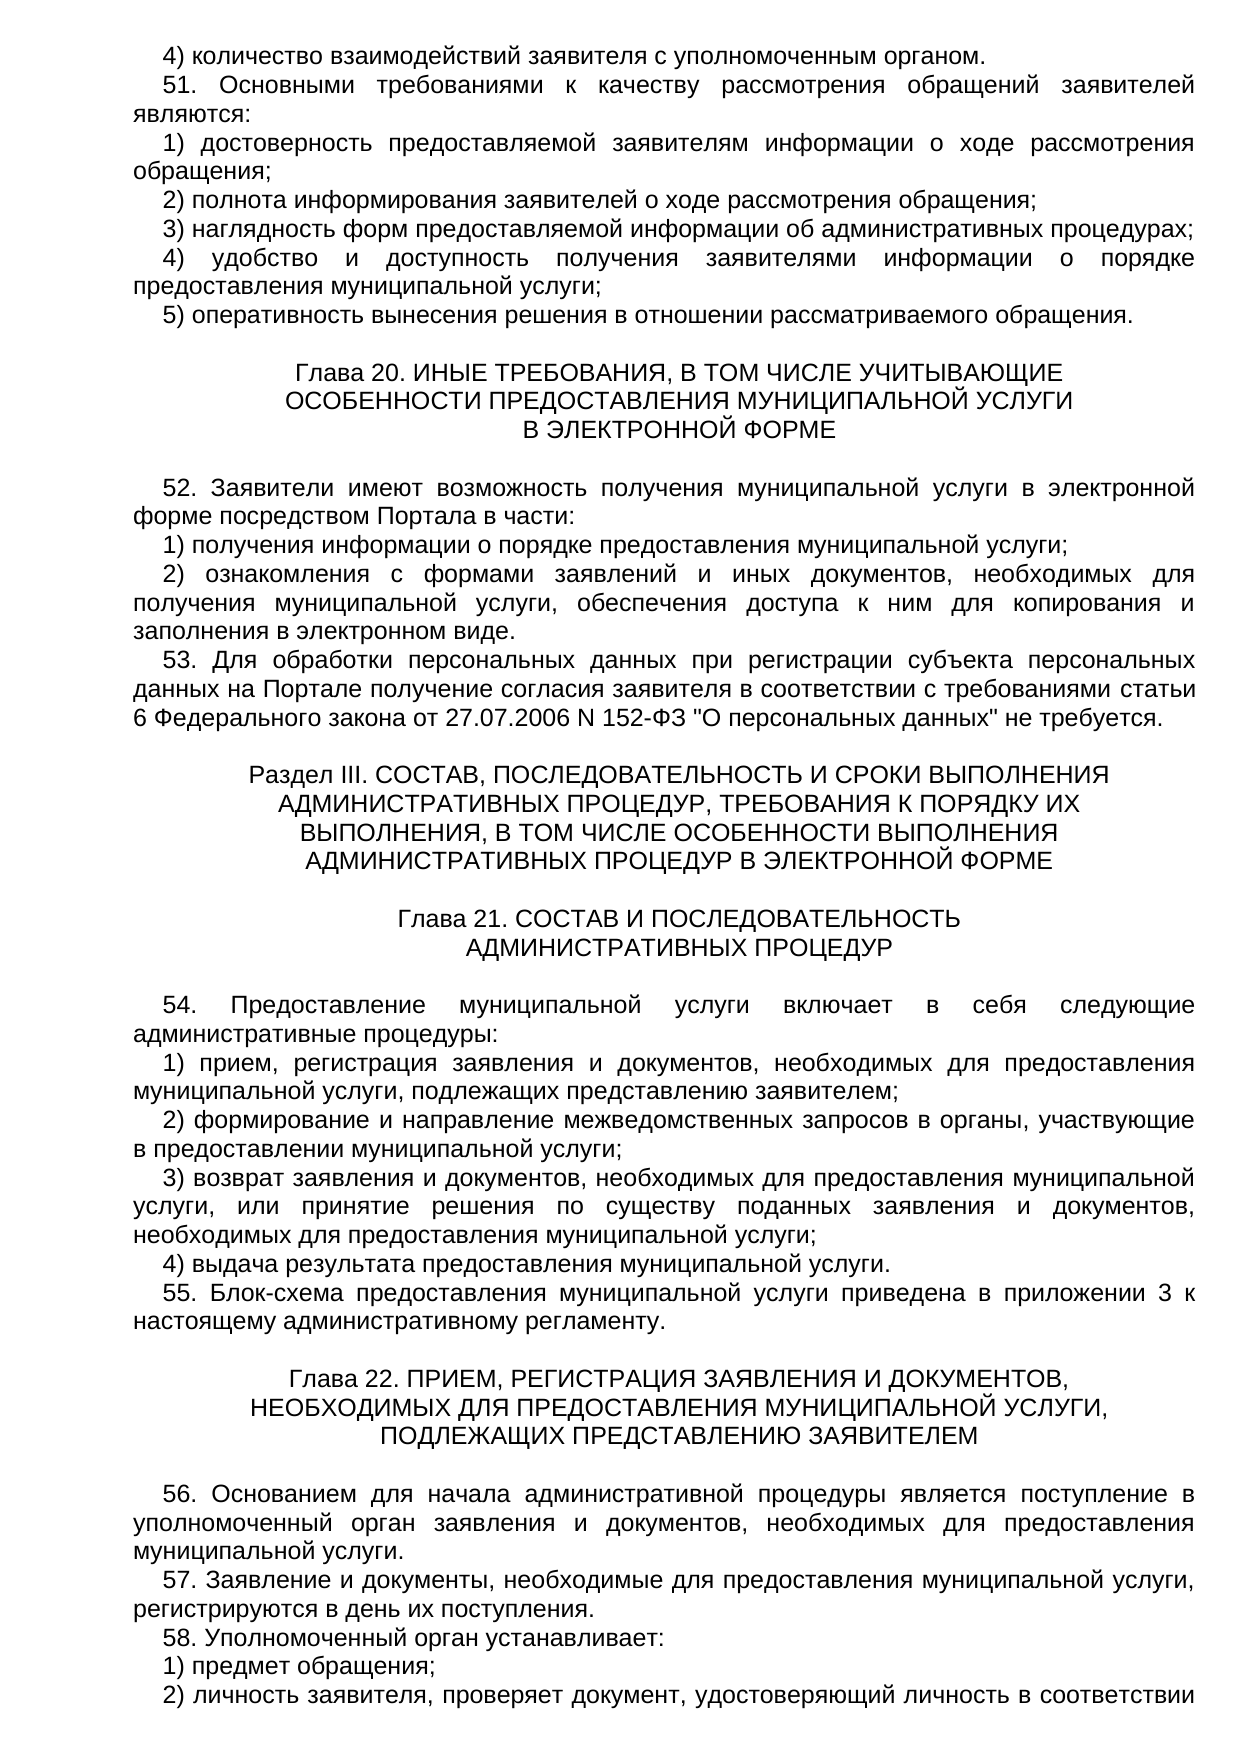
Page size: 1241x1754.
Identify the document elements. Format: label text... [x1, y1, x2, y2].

text АДМИНИСТРАТИВНЫХ ПРОЦЕДУР [133, 933, 1196, 961]
text 4) удобство и доступность получения заявителями информации о порядке предоставления муниципальной услуги; [133, 243, 1196, 300]
text Глава 20. ИНЫЕ ТРЕБОВАНИЯ, В ТОМ ЧИСЛЕ УЧИТЫВАЮЩИЕ [133, 358, 1196, 386]
text 2) ознакомления с формами заявлений и иных документов, необходимых для получения муниципальной услуги, обеспечения доступа к ним для копирования и заполнения в электронном виде. [133, 559, 1196, 645]
text НЕОБХОДИМЫХ ДЛЯ ПРЕДОСТАВЛЕНИЯ МУНИЦИПАЛЬНОЙ УСЛУГИ, [133, 1393, 1196, 1421]
text 55. Блок-схема предоставления муниципальной услуги приведена в приложении 3 к настоящему административному регламенту. [133, 1278, 1196, 1335]
text АДМИНИСТРАТИВНЫХ ПРОЦЕДУР В ЭЛЕКТРОННОЙ ФОРМЕ [133, 846, 1196, 875]
text 1) получения информации о порядке предоставления муниципальной услуги; [133, 530, 1196, 559]
text ВЫПОЛНЕНИЯ, В ТОМ ЧИСЛЕ ОСОБЕННОСТИ ВЫПОЛНЕНИЯ [133, 818, 1196, 846]
text В ЭЛЕКТРОННОЙ ФОРМЕ [133, 415, 1196, 444]
text 56. Основанием для начала административной процедуры является поступление в уполномоченный орган заявления и документов, необходимых для предоставления муниципальной услуги. [133, 1479, 1196, 1565]
text 1) предмет обращения; [133, 1651, 1196, 1680]
text 2) формирование и направление межведомственных запросов в органы, участвующие в предоставлении муниципальной услуги; [133, 1105, 1196, 1163]
text ОСОБЕННОСТИ ПРЕДОСТАВЛЕНИЯ МУНИЦИПАЛЬНОЙ УСЛУГИ [133, 386, 1196, 415]
text 3) возврат заявления и документов, необходимых для предоставления муниципальной услуги, или принятие решения по существу поданных заявления и документов, необходимых для предоставления муниципальной услуги; [133, 1163, 1196, 1249]
text 58. Уполномоченный орган устанавливает: [133, 1623, 1196, 1651]
text АДМИНИСТРАТИВНЫХ ПРОЦЕДУР, ТРЕБОВАНИЯ К ПОРЯДКУ ИХ [133, 789, 1196, 818]
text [133, 1680, 1196, 1709]
text 54. Предоставление муниципальной услуги включает в себя следующие административные процедуры: [133, 990, 1196, 1048]
text Раздел III. СОСТАВ, ПОСЛЕДОВАТЕЛЬНОСТЬ И СРОКИ ВЫПОЛНЕНИЯ [133, 760, 1196, 789]
text 4) выдача результата предоставления муниципальной услуги. [133, 1249, 1196, 1278]
text Глава 21. СОСТАВ И ПОСЛЕДОВАТЕЛЬНОСТЬ [133, 904, 1196, 933]
text 5) оперативность вынесения решения в отношении рассматриваемого обращения. [133, 300, 1196, 329]
text 4) количество взаимодействий заявителя с уполномоченным органом. [133, 41, 1196, 70]
text 2) полнота информирования заявителей о ходе рассмотрения обращения; [133, 185, 1196, 214]
text 53. Для обработки персональных данных при регистрации субъекта персональных данных на Портале получение согласия заявителя в соответствии с требованиями статьи 6 Федерального закона от 27.07.2006 N 152-ФЗ "О персональных данных" не требуется. [133, 645, 1196, 731]
text 57. Заявление и документы, необходимые для предоставления муниципальной услуги, регистрируются в день их поступления. [133, 1565, 1196, 1623]
text 52. Заявители имеют возможность получения муниципальной услуги в электронной форме посредством Портала в части: [133, 473, 1196, 530]
text 1) достоверность предоставляемой заявителям информации о ходе рассмотрения обращения; [133, 128, 1196, 185]
text 1) прием, регистрация заявления и документов, необходимых для предоставления муниципальной услуги, подлежащих представлению заявителем; [133, 1048, 1196, 1105]
text 51. Основными требованиями к качеству рассмотрения обращений заявителей являются: [133, 70, 1196, 128]
text 3) наглядность форм предоставляемой информации об административных процедурах; [133, 214, 1196, 243]
text Глава 22. ПРИЕМ, РЕГИСТРАЦИЯ ЗАЯВЛЕНИЯ И ДОКУМЕНТОВ, [133, 1364, 1196, 1393]
text ПОДЛЕЖАЩИХ ПРЕДСТАВЛЕНИЮ ЗАЯВИТЕЛЕМ [133, 1421, 1196, 1450]
